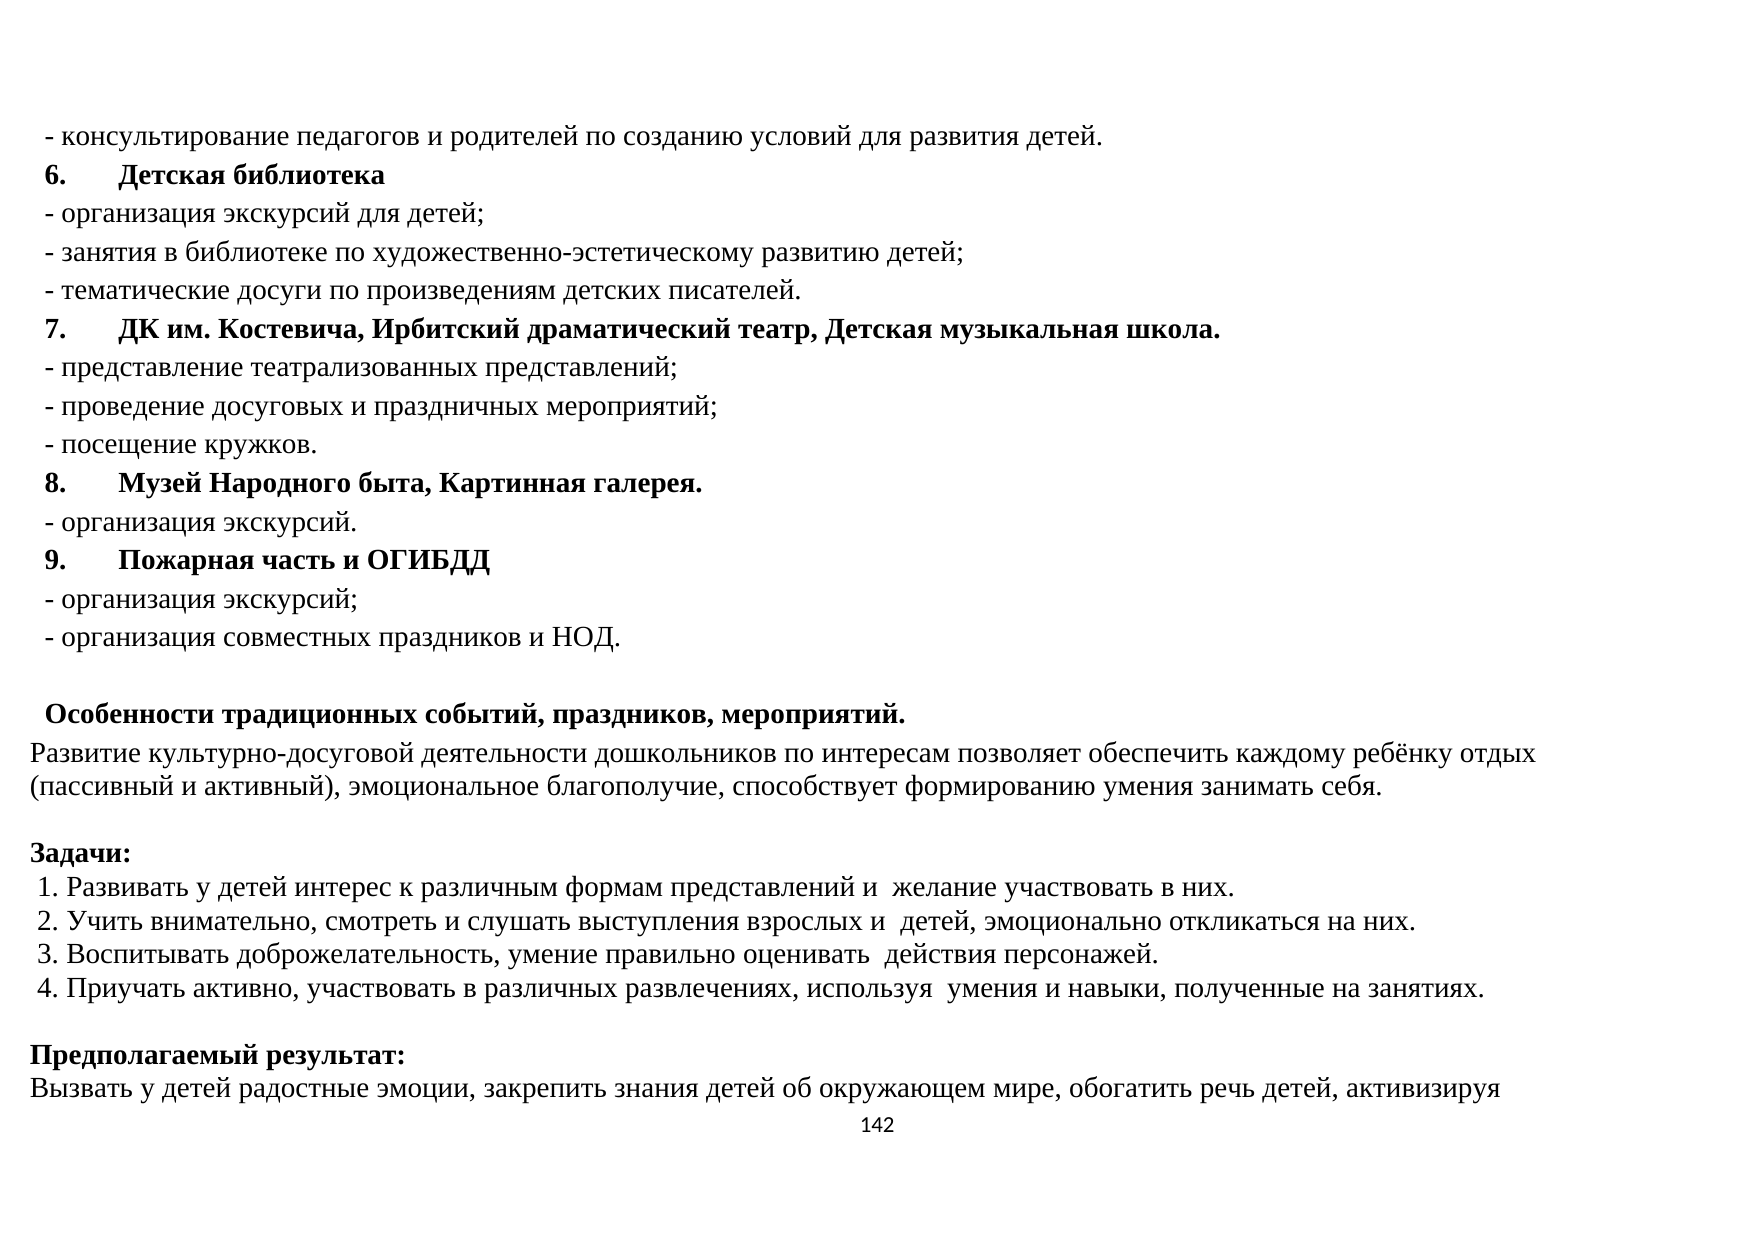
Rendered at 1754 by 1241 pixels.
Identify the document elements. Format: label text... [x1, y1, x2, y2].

text Предполагаемый результат: [29, 1037, 1636, 1070]
text 3. Воспитывать доброжелательность, умение правильно оценивать действия персонажей. [29, 936, 1636, 970]
text Развитие культурно-досуговой деятельности дошкольников по интересам позволяет обеспечить каждому ребёнку отдых (пассивный и активный), эмоциональное благополучие, способствует формированию умения занимать себя. [29, 735, 1636, 802]
text 2. Учить внимательно, смотреть и слушать выступления взрослых и детей, эмоционально откликаться на них. [29, 903, 1636, 936]
text Задачи: [29, 836, 1636, 869]
list - организация совместных праздников и НОД. [44, 619, 1636, 653]
list Детская библиотека [44, 157, 1636, 190]
list - представление театрализованных представлений; [44, 349, 1636, 383]
list - проведение досуговых и праздничных мероприятий; [44, 388, 1636, 422]
list - организация экскурсий для детей; [44, 195, 1636, 229]
list Музей Народного быта, Картинная галерея. [44, 465, 1636, 499]
list Пожарная часть и ОГИБДД [44, 542, 1636, 576]
text Вызвать у детей радостные эмоции, закрепить знания детей об окружающем мире, обогатить речь детей, активизируя [29, 1070, 1636, 1104]
list Особенности традиционных событий, праздников, мероприятий. [44, 696, 1636, 730]
list ДК им. Костевича, Ирбитский драматический театр, Детская музыкальная школа. [44, 311, 1636, 344]
list - тематические досуги по произведениям детских писателей. [44, 272, 1636, 306]
text 4. Приучать активно, участвовать в различных развлечениях, используя умения и навыки, полученные на занятиях. [29, 970, 1636, 1003]
list - посещение кружков. [44, 427, 1636, 460]
list - организация экскурсий. [44, 504, 1636, 537]
list - занятия в библиотеке по художественно-эстетическому развитию детей; [44, 234, 1636, 267]
list - консультирование педагогов и родителей по созданию условий для развития детей. [44, 118, 1636, 152]
list - организация экскурсий; [44, 581, 1636, 614]
text 1. Развивать у детей интерес к различным формам представлений и желание участвовать в них. [29, 869, 1636, 903]
